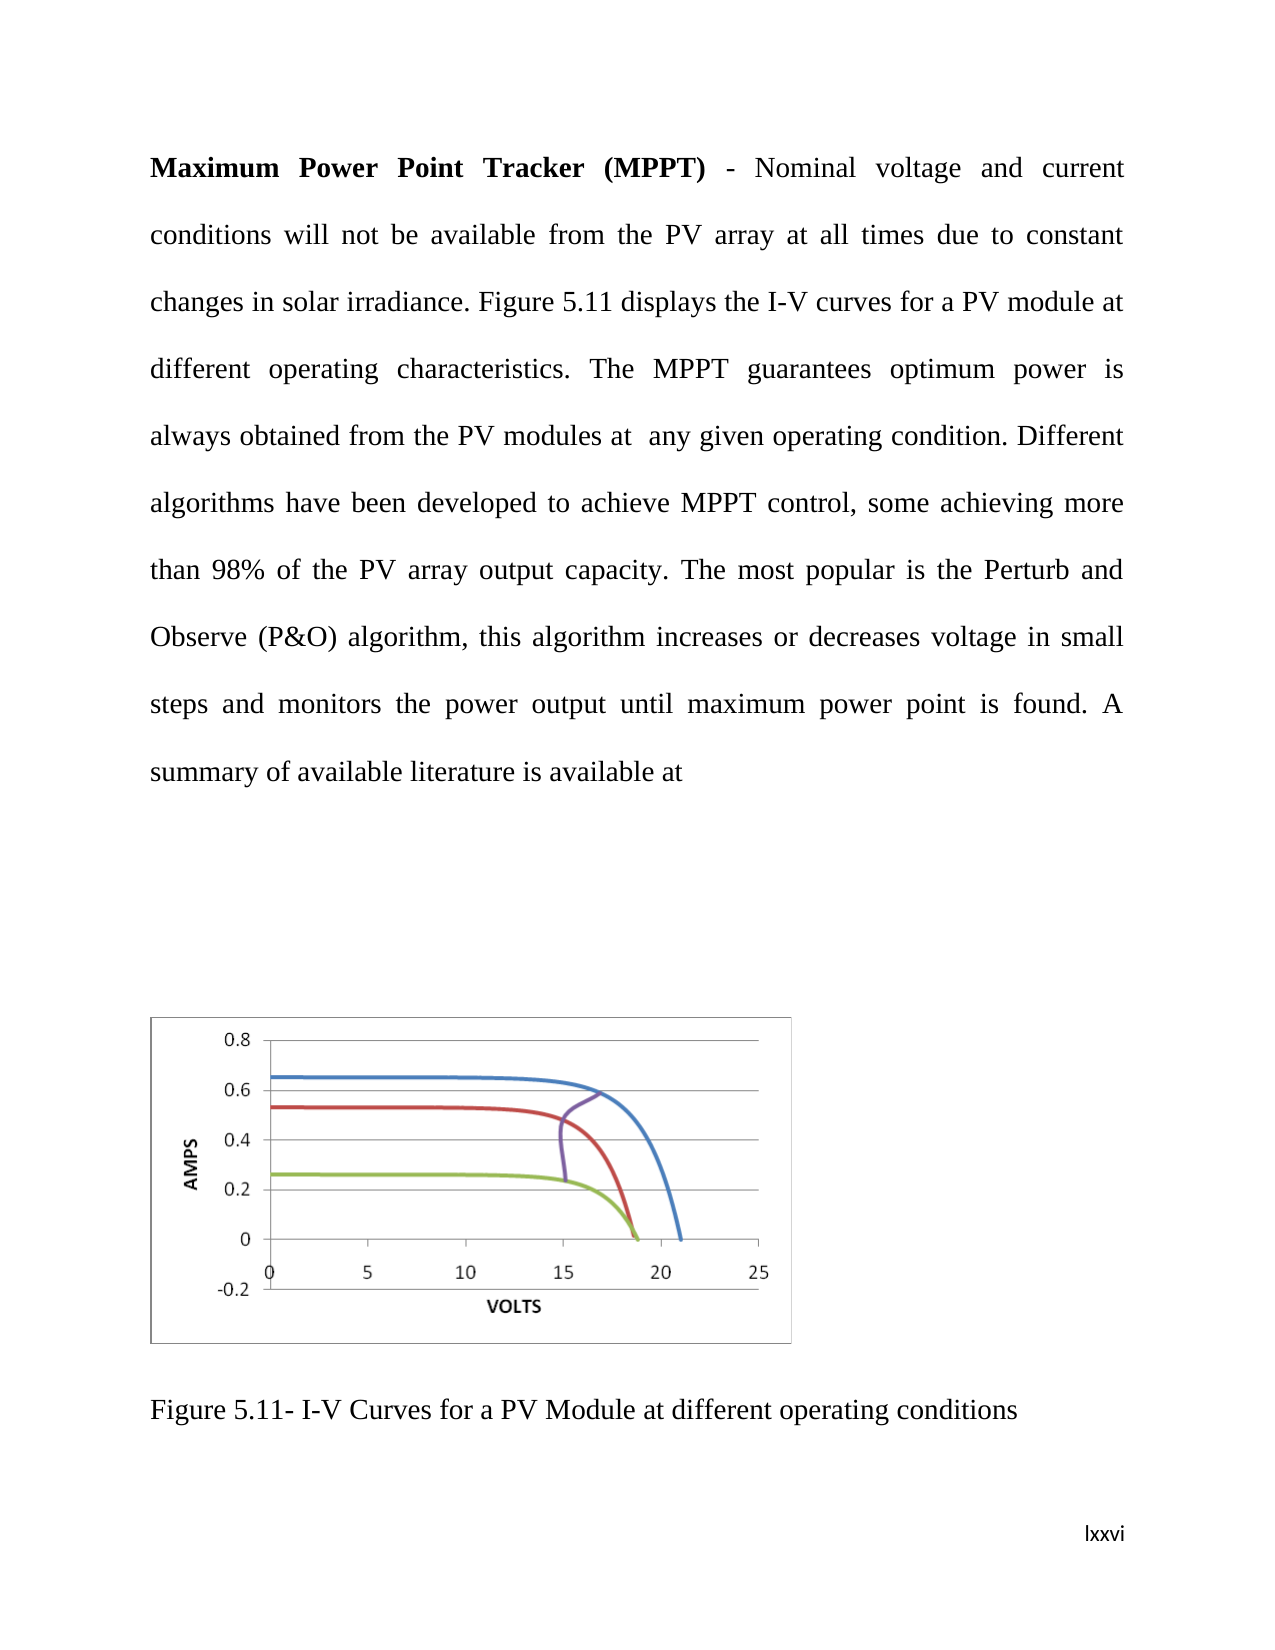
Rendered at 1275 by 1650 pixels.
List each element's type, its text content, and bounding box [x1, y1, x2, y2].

text Maximum Power Point Tracker (MPPT) - Nominal voltage and current conditions will not be available from the PV array at all times due to constant changes in solar irradiance. Figure 5.11 displays the I-V curves for a PV module at different operating characteristics. The MPPT guarantees optimum power is always obtained from the PV modules at any given operating condition. Different algorithms have been developed to achieve MPPT control, some achieving more than 98% of the PV array output capacity. The most popular is the Perturb and Observe (P&O) algorithm, this algorithm increases or decreases voltage in small steps and monitors the power output until maximum power point is found. A summary of available literature is available at [150, 150, 1125, 787]
picture [150, 1017, 792, 1344]
text Figure 5.11- I-V Curves for a PV Module at different operating conditions [150, 1392, 1125, 1426]
